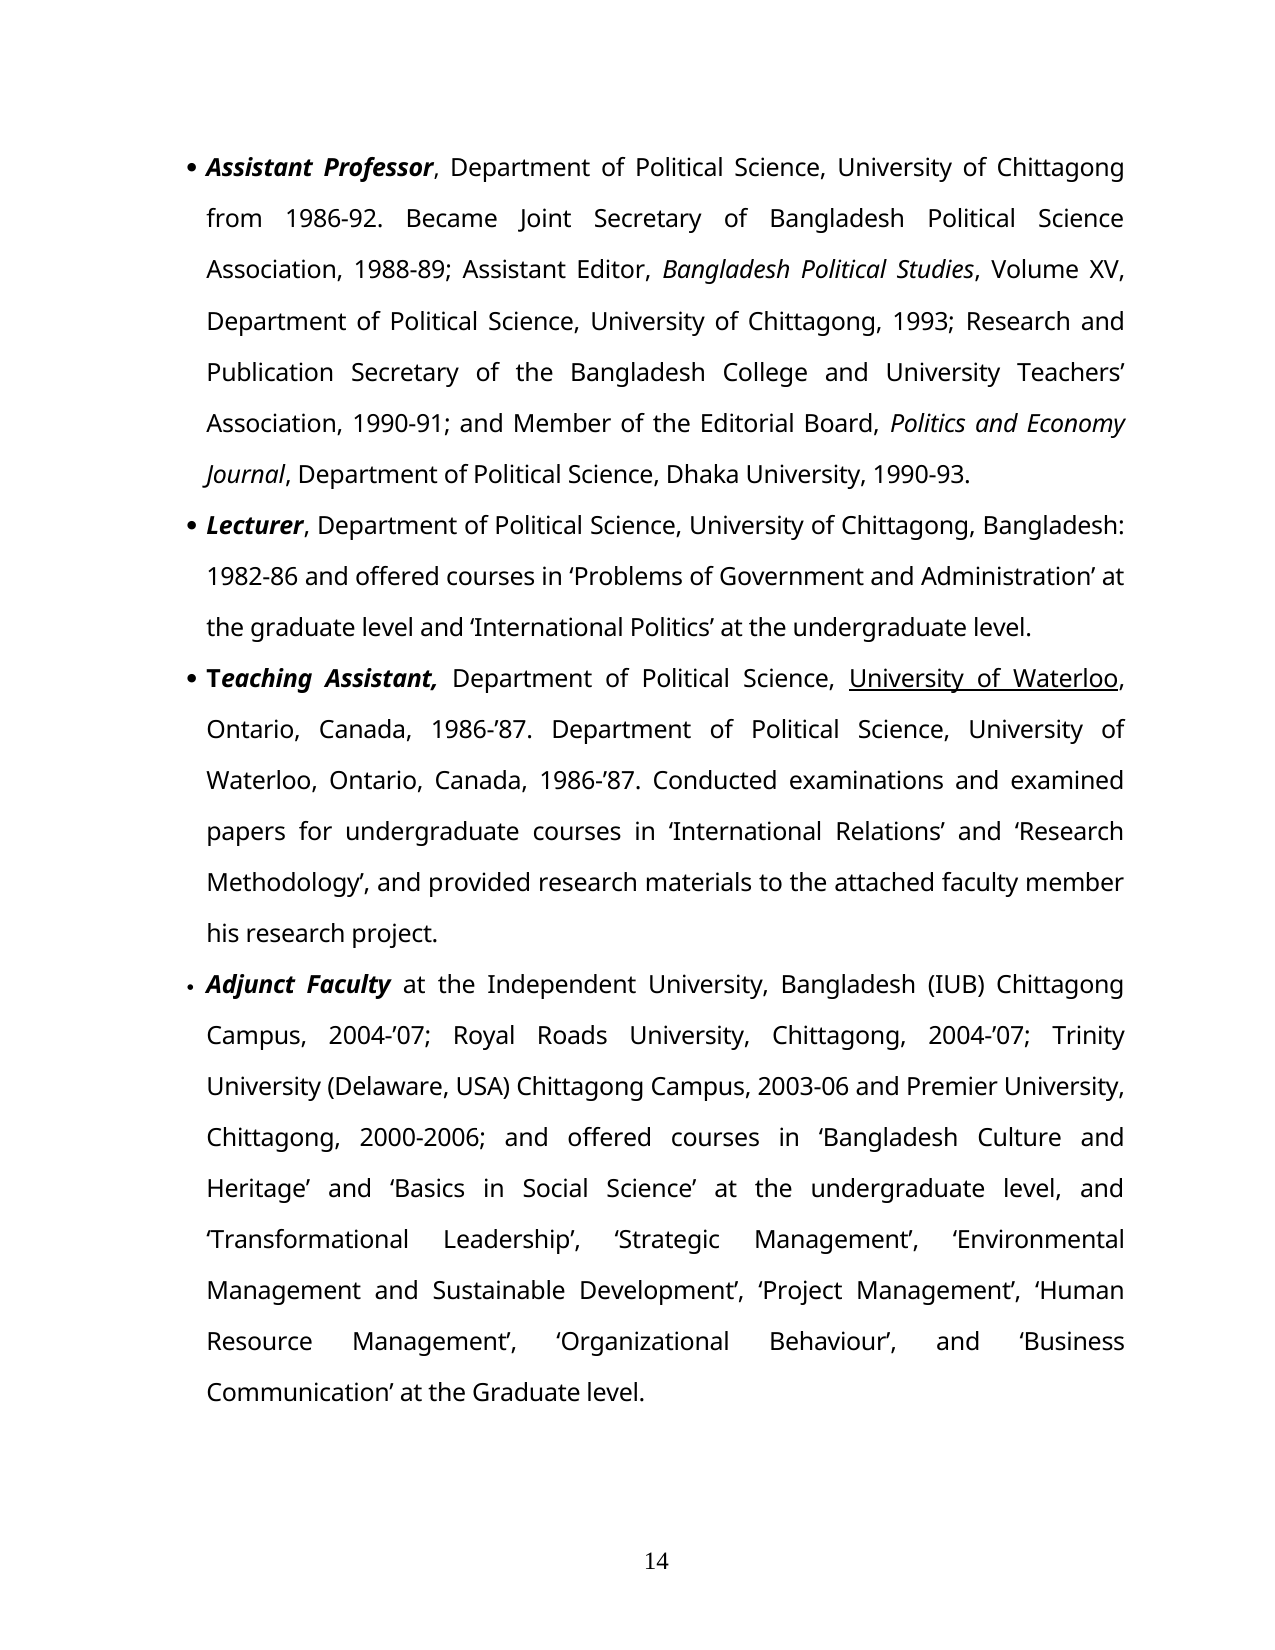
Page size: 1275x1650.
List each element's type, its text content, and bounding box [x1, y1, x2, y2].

list Assistant Professor, Department of Political Science, from 1986-92. Became Joint Secretary of Bangladesh Political Science Association, 1988-89; Assistant Editor, Bangladesh Political Studies, Volume XV, Department of Political Science, University of Chittagong, 1993; Research and Publication Secretary of the Bangladesh College and University Teachers’ Association, 1990-91; and Member of the Editorial Board, Politics and Economy Journal, Department of Political Science, Dhaka University, 1990-93. [187, 150, 1125, 490]
list Lecturer, Department of Political Science, : 1982-86 and offered courses in ‘Problems of Government and Administration’ at the graduate level and ‘International Politics’ at the undergraduate level. [187, 507, 1125, 643]
list Adjunct Faculty at the Independent University, Bangladesh (IUB) Chittagong Campus, 2004-’07; Royal Roads University, Chittagong, 2004-’07; Trinity University (Delaware, USA) Chittagong Campus, 2003-06 and Premier University, Chittagong, 2000-2006; and offered courses in ‘Bangladesh Culture and Heritage’ and ‘Basics in Social Science’ at the undergraduate level, and ‘Transformational Leadership’, ‘Strategic Management’, ‘Environmental Management and Sustainable Development’, ‘Project Management’, ‘Human Resource Management’, ‘Organizational Behaviour’, and ‘Business Communication’ at the Graduate level. [187, 967, 1125, 1409]
list Teaching Assistant, Department of Political Science, University of Waterloo, Ontario, Canada, 1986-’87. Department of Political Science, , 1986-’87. Conducted examinations and examined papers for undergraduate courses in ‘International Relations’ and ‘Research Methodology’, and provided research materials to the attached faculty member his research project. [187, 660, 1125, 950]
